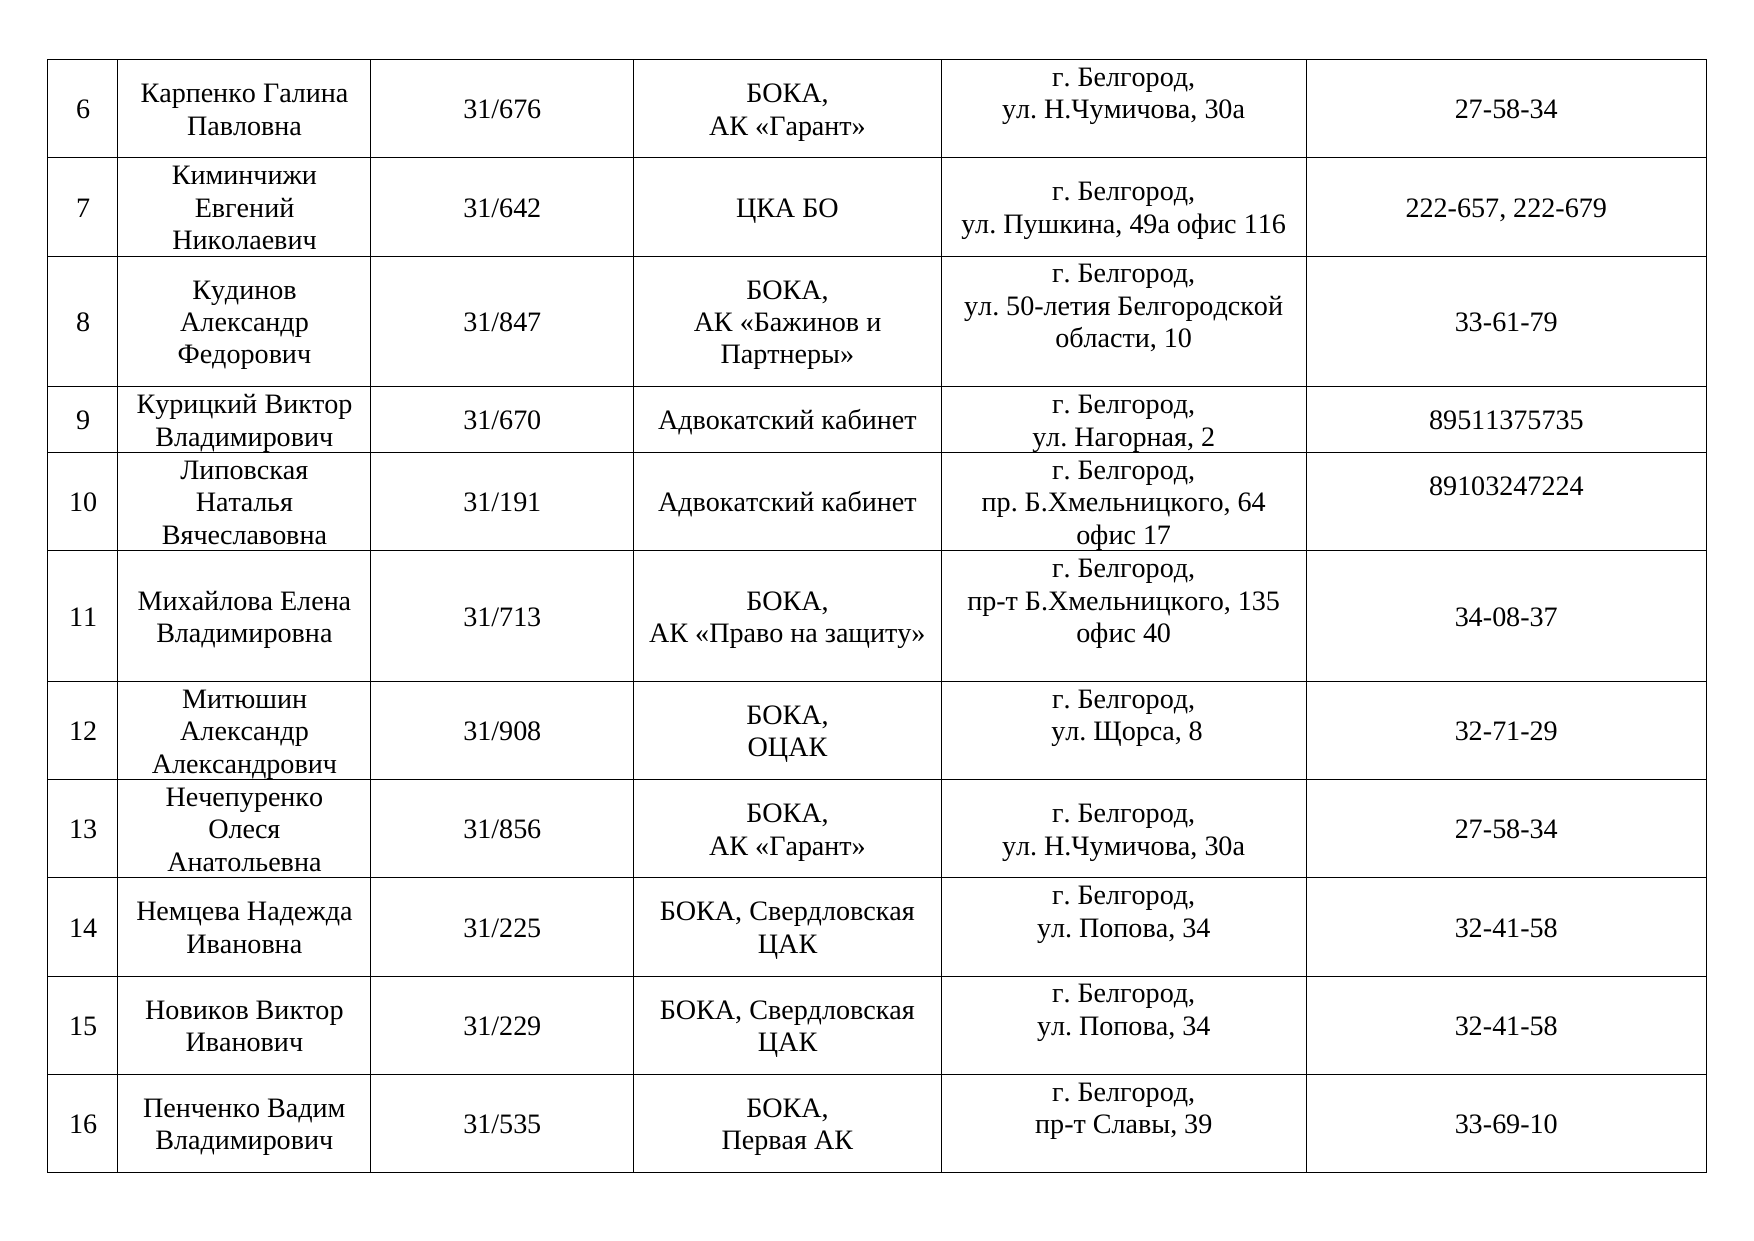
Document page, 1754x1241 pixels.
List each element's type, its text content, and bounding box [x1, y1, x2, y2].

table_cell БОКА, Свердловская ЦАК [634, 878, 941, 976]
table_cell 33-61-79 [1307, 257, 1706, 386]
table_cell 32-41-58 [1307, 977, 1706, 1074]
table_cell 31/676 [371, 60, 633, 157]
table_cell Митюшин Александр Александрович [118, 682, 182, 779]
table_cell 32-41-58 [1307, 878, 1706, 976]
table_cell БОКА, АК «Гарант» [634, 780, 941, 877]
table_cell 12 [48, 682, 117, 779]
table_cell 14 [48, 878, 117, 976]
table_cell БОКА, АК «Гарант» [634, 60, 941, 157]
table_cell г. Белгород, ул. Щорса, 8 [942, 682, 1306, 779]
table_cell Адвокатский кабинет [634, 387, 941, 452]
table_cell 27-58-34 [1307, 60, 1706, 157]
table_cell г. Белгород, пр. Б.Хмельницкого, 64 офис 17 [1171, 453, 1306, 550]
table_cell Митюшин Александр Александрович [307, 682, 370, 779]
table_cell 31/225 [371, 878, 633, 976]
table_cell 31/908 [371, 682, 633, 779]
table_cell г. Белгород, пр-т Славы, 39 [942, 1075, 1306, 1172]
table_cell 31/642 [371, 158, 633, 256]
table_cell Адвокатский кабинет [634, 453, 941, 550]
table_cell Киминчижи Евгений Николаевич [118, 158, 195, 256]
table_cell 31/191 [371, 453, 633, 550]
table_cell 31/713 [371, 551, 633, 681]
table_cell 31/856 [371, 780, 633, 877]
table_cell 222-657, 222-679 [1307, 158, 1706, 256]
table_cell г. Белгород, ул. Пушкина, 49а офис 116 [942, 158, 1306, 256]
table_cell БОКА, Первая АК [634, 1075, 941, 1172]
table_cell 7 [48, 158, 117, 256]
table_cell Немцева Надежда Ивановна [118, 878, 370, 976]
table_cell г. Белгород, ул. Нагорная, 2 [942, 387, 1306, 452]
table_cell г. Белгород, ул. Попова, 34 [942, 878, 1306, 976]
table_cell Нечепуренко Олеся Анатольевна [118, 780, 370, 877]
table_cell Киминчижи Евгений Николаевич [294, 158, 370, 256]
table_cell Карпенко Галина Павловна [118, 60, 370, 157]
table_cell 89103247224 [1307, 453, 1706, 550]
table_cell 31/847 [371, 257, 633, 386]
table_cell 10 [48, 453, 117, 550]
table_cell 31/229 [371, 977, 633, 1074]
table_cell 16 [48, 1075, 117, 1172]
table_cell 9 [48, 387, 117, 452]
table_cell Липовская Наталья Вячеславовна [118, 453, 196, 550]
table_cell Курицкий Виктор Владимирович [118, 387, 370, 452]
table_cell 11 [48, 551, 117, 681]
table_cell г. Белгород, ул. Попова, 34 [942, 977, 1306, 1074]
table_cell 6 [48, 60, 117, 157]
table_cell г. Белгород, пр-т Б.Хмельницкого, 135 офис 40 [942, 551, 1306, 681]
table_cell г. Белгород, ул. Н.Чумичова, 30а [942, 60, 1306, 157]
table_cell Пенченко Вадим Владимирович [118, 1075, 370, 1172]
table_cell 8 [48, 257, 117, 386]
table_cell БОКА, АК «Бажинов и Партнеры» [634, 257, 941, 386]
table_cell 31/670 [371, 387, 633, 452]
table_cell Новиков Виктор Иванович [118, 977, 370, 1074]
table_cell г. Белгород, ул. 50-летия Белгородской области, 10 [942, 257, 1306, 386]
table_cell Кудинов Александр Федорович [118, 257, 370, 386]
table_cell Михайлова Елена Владимировна [118, 551, 370, 681]
table_cell 15 [48, 977, 117, 1074]
table_cell 34-08-37 [1307, 551, 1706, 681]
table_cell БОКА, ОЦАК [634, 682, 941, 779]
table_cell БОКА, АК «Право на защиту» [634, 551, 941, 681]
table_cell 32-71-29 [1307, 682, 1706, 779]
table_cell БОКА, Свердловская ЦАК [634, 977, 941, 1074]
table_cell Липовская Наталья Вячеславовна [293, 453, 370, 550]
table_cell 31/535 [371, 1075, 633, 1172]
table_cell г. Белгород, пр. Б.Хмельницкого, 64 офис 17 [942, 453, 1076, 550]
table_cell 27-58-34 [1307, 780, 1706, 877]
table_cell 33-69-10 [1307, 1075, 1706, 1172]
table_cell ЦКА БО [634, 158, 941, 256]
table_cell 13 [48, 780, 117, 877]
table_cell 89511375735 [1307, 387, 1706, 452]
table_cell г. Белгород, ул. Н.Чумичова, 30а [942, 780, 1306, 877]
